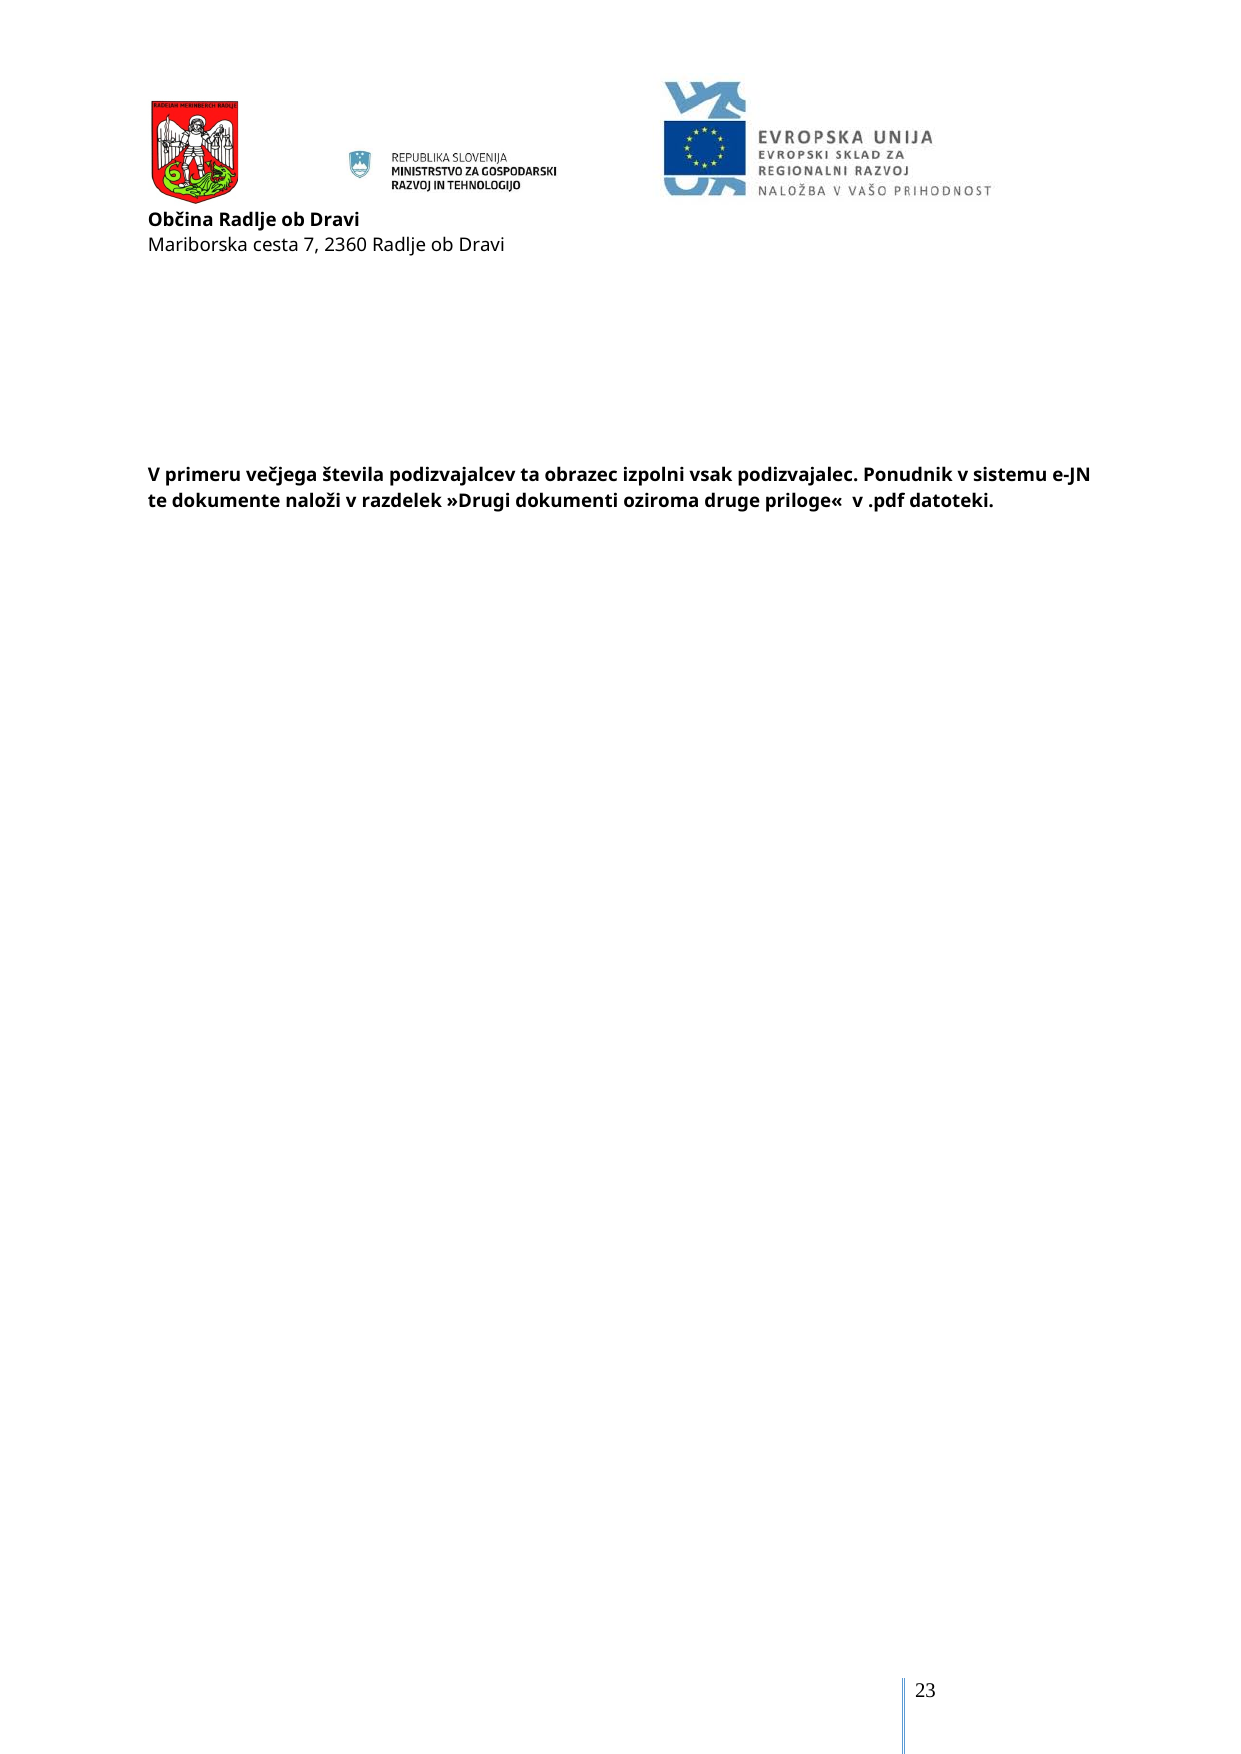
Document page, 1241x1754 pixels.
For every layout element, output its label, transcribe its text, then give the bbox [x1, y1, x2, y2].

picture [652, 73, 1002, 206]
text V primeru večjega števila podizvajalcev ta obrazec izpolni vsak podizvajalec. Ponudnik v sistemu e-JN te dokumente naloži v razdelek »Drugi dokumenti oziroma druge priloge« v .pdf datoteki. [148, 461, 1093, 513]
picture [147, 99, 239, 206]
picture [337, 139, 570, 206]
